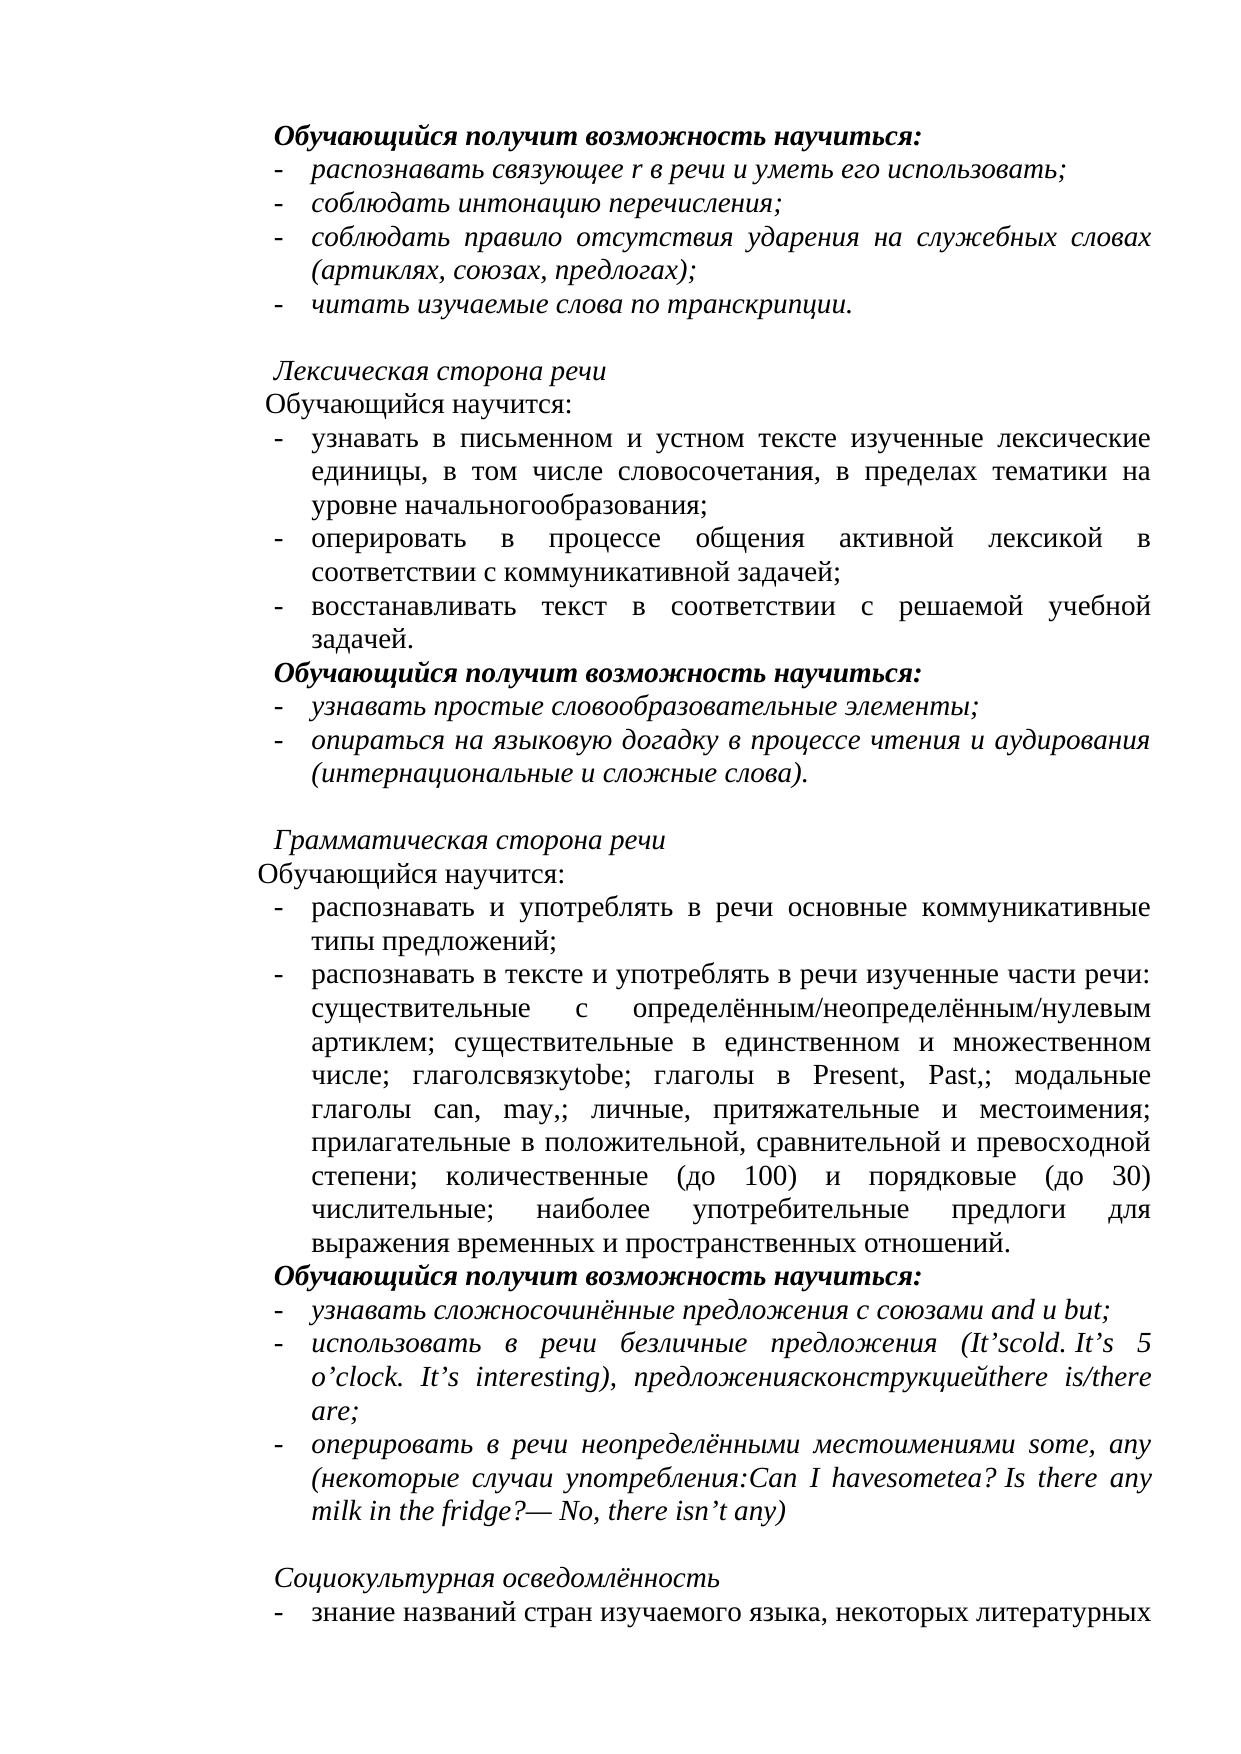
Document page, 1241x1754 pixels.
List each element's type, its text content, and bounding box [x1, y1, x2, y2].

list восстанавливать текст в соответствии с решаемой учебной задачей. [274, 588, 1152, 655]
list оперировать в процессе общения активной лексикой в соответствии с коммуникативной задачей; [274, 521, 1152, 588]
list читать изучаемые слова по транскрипции. [274, 286, 1152, 319]
list узнавать сложносочинённые предложения с союзами and и but; [274, 1292, 1152, 1326]
list узнавать простые словообразовательные элементы; [274, 688, 1152, 722]
text Лексическая сторона речи [274, 353, 1152, 386]
list оперировать в речи неопределёнными местоимениями some, any (некоторые случаи употребления:Can I havesometea? Is there any milk in the fridge?— No, there isn’t any) [274, 1426, 1152, 1527]
text Социокультурная осведомлённость [274, 1560, 1152, 1594]
list использовать в речи безличные предложения (It’scold. It’s 5 o’clock. It’s interesting), предложениясконструкциейthere is/there are; [274, 1326, 1152, 1426]
list узнавать в письменном и устном тексте изученные лексические единицы, в том числе словосочетания, в пределах тематики на уровне начальногообразования; [274, 420, 1152, 521]
text Обучающийся научится: [177, 856, 1152, 889]
list соблюдать правило отсутствия ударения на служебных словах (артиклях, союзах, предлогах); [274, 219, 1152, 286]
list опираться на языковую догадку в процессе чтения и аудирования (интернациональные и сложные слова). [274, 722, 1152, 789]
list распознавать и употреблять в речи основные коммуникативные типы предложений; [274, 889, 1152, 957]
list распознавать связующее r в речи и уметь его использовать; [274, 152, 1152, 185]
list распознавать в тексте и употреблять в речи изученные части речи: существительные с определённым/неопределённым/нулевым артиклем; существительные в единственном и множественном числе; глаголсвязкуtobe; глаголы в Present, Past,; модальные глаголы can, may,; личные, притяжательные и местоимения; прилагательные в положительной, сравнительной и превосходной степени; количественные (до 100) и порядковые (до 30) числительные; наиболее употребительные предлоги для выражения временных и пространственных отношений. [274, 957, 1152, 1258]
text Обучающийся получит возможность научиться: [274, 1258, 1152, 1292]
text Обучающийся получит возможность научиться: [274, 118, 1152, 152]
text Обучающийся получит возможность научиться: [274, 655, 1152, 688]
list соблюдать интонацию перечисления; [274, 185, 1152, 219]
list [274, 1594, 1152, 1627]
text Грамматическая сторона речи [274, 822, 1152, 856]
text Обучающийся научится: [177, 386, 1152, 420]
